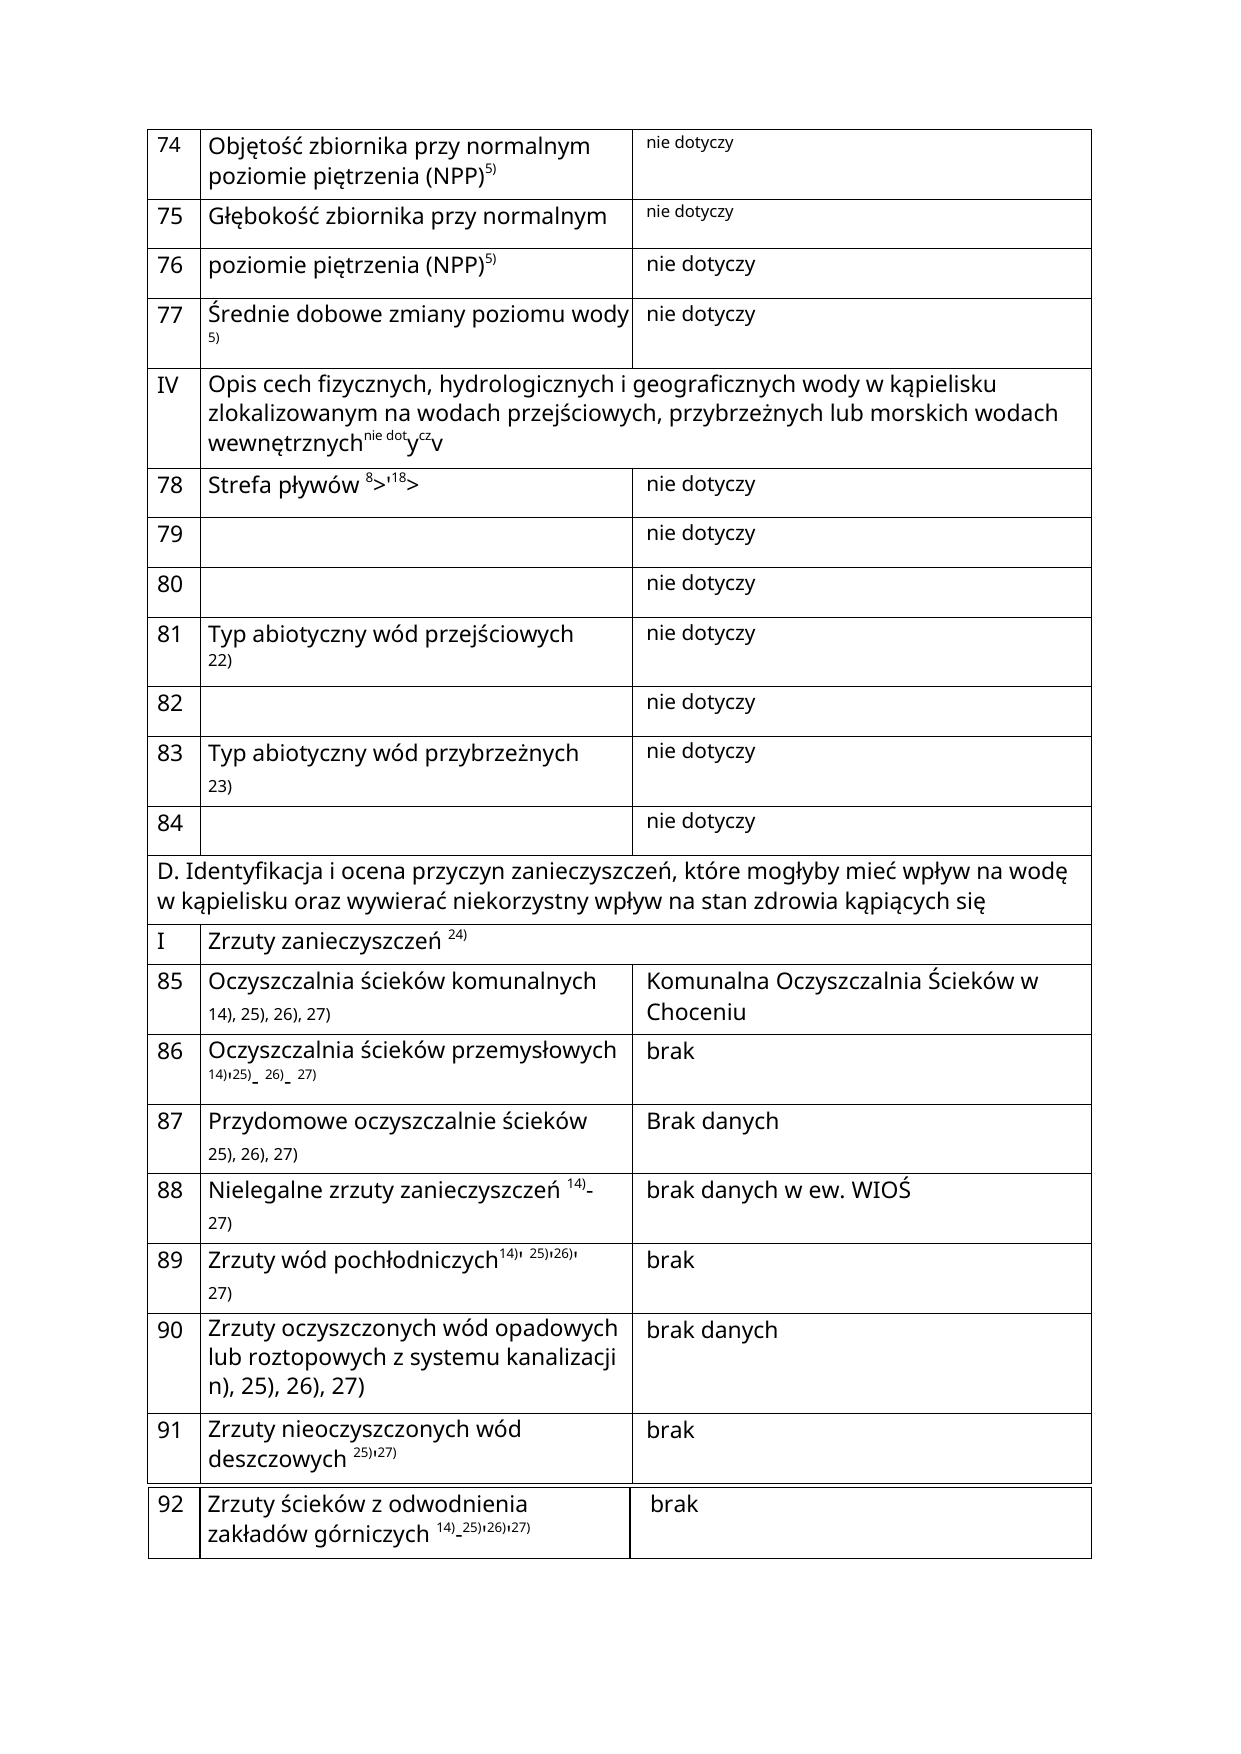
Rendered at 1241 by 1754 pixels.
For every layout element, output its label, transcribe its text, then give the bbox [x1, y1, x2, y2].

table_header 92 [149, 1488, 199, 1557]
table_cell nie dotyczy [633, 518, 1091, 567]
table_cell Opis cech fizycznych, hydrologicznych i geograficznych wody w kąpielisku zlokalizowanym na wodach przejściowych, przybrzeżnych lub morskich wodach wewnętrznychnie dotyczv [201, 369, 1091, 468]
table_cell 77 [148, 299, 200, 368]
table_cell 87 [148, 1105, 200, 1173]
table_cell Zrzuty nieoczyszczonych wód deszczowych 25)'27) [201, 1414, 632, 1483]
table_cell nie dotyczy [633, 299, 1091, 368]
table_cell 83 [148, 737, 200, 806]
table_cell [201, 518, 632, 567]
table_cell Oczyszczalnia ścieków komunalnych 14), 25), 26), 27) [201, 965, 632, 1033]
table_cell nie dotyczy [633, 200, 1091, 248]
table_cell 89 [148, 1244, 200, 1312]
table_cell Objętość zbiornika przy normalnym poziomie piętrzenia (NPP)5) [201, 130, 632, 199]
table_cell 81 [148, 618, 200, 686]
table_cell Zrzuty zanieczyszczeń 24) [201, 925, 1091, 964]
table_cell Typ abiotyczny wód przybrzeżnych 23) [201, 737, 632, 806]
table_cell Przydomowe oczyszczalnie ścieków 25), 26), 27) [201, 1105, 632, 1173]
table_cell brak danych [633, 1314, 1091, 1412]
table_cell brak [633, 1414, 1091, 1483]
table_cell 82 [148, 687, 200, 736]
table_cell [201, 807, 632, 854]
table_cell 76 [148, 249, 200, 298]
table_cell nie dotyczy [633, 130, 1091, 199]
table_cell Zrzuty oczyszczonych wód opadowych lub roztopowych z systemu kanalizacji n), 25), 26), 27) [201, 1314, 632, 1412]
table_cell IV [148, 369, 200, 468]
table_cell Typ abiotyczny wód przejściowych 22) [201, 618, 632, 686]
table_cell 78 [148, 469, 200, 517]
table_cell 80 [148, 568, 200, 617]
table_cell 88 [148, 1174, 200, 1243]
table_cell Oczyszczalnia ścieków przemysłowych 14)'25)- 26)- 27) [201, 1035, 632, 1103]
table_cell brak [633, 1244, 1091, 1312]
table_cell Nielegalne zrzuty zanieczyszczeń 14)- 27) [201, 1174, 632, 1243]
table_cell nie dotyczy [633, 469, 1091, 517]
table_cell nie dotyczy [633, 568, 1091, 617]
table_cell nie dotyczy [633, 737, 1091, 806]
table_cell [201, 687, 632, 736]
table_cell 84 [148, 807, 200, 854]
table_cell Strefa pływów 8>'18> [201, 469, 632, 517]
table_cell nie dotyczy [633, 807, 1091, 854]
table_cell poziomie piętrzenia (NPP)5) [201, 249, 632, 298]
table_cell nie dotyczy [633, 249, 1091, 298]
table_cell 79 [148, 518, 200, 567]
table_cell 74 [148, 130, 200, 199]
table_cell 75 [148, 200, 200, 248]
table_cell D. Identyfikacja i ocena przyczyn zanieczyszczeń, które mogłyby mieć wpływ na wodę w kąpielisku oraz wywierać niekorzystny wpływ na stan zdrowia kąpiących się [148, 856, 1091, 924]
table_cell Głębokość zbiornika przy normalnym [201, 200, 632, 248]
table_cell 90 [148, 1314, 200, 1412]
table_cell nie dotyczy [633, 618, 1091, 686]
table_cell brak [633, 1035, 1091, 1103]
table_cell brak danych w ew. WIOŚ [633, 1174, 1091, 1243]
table_cell Komunalna Oczyszczalnia Ścieków w Choceniu [633, 965, 1091, 1033]
table_cell Brak danych [633, 1105, 1091, 1173]
table_header Zrzuty ścieków z odwodnienia zakładów górniczych 14)-25)'26)'27) [201, 1488, 629, 1557]
table_cell 86 [148, 1035, 200, 1103]
table_cell 91 [148, 1414, 200, 1483]
table_cell I [148, 925, 200, 964]
table_cell Średnie dobowe zmiany poziomu wody 5) [201, 299, 632, 368]
table_cell Zrzuty wód pochłodniczych14)' 25)'26)' 27) [201, 1244, 632, 1312]
table_cell 85 [148, 965, 200, 1033]
table_cell nie dotyczy [633, 687, 1091, 736]
table_cell [201, 568, 632, 617]
table_header brak [631, 1488, 1091, 1557]
